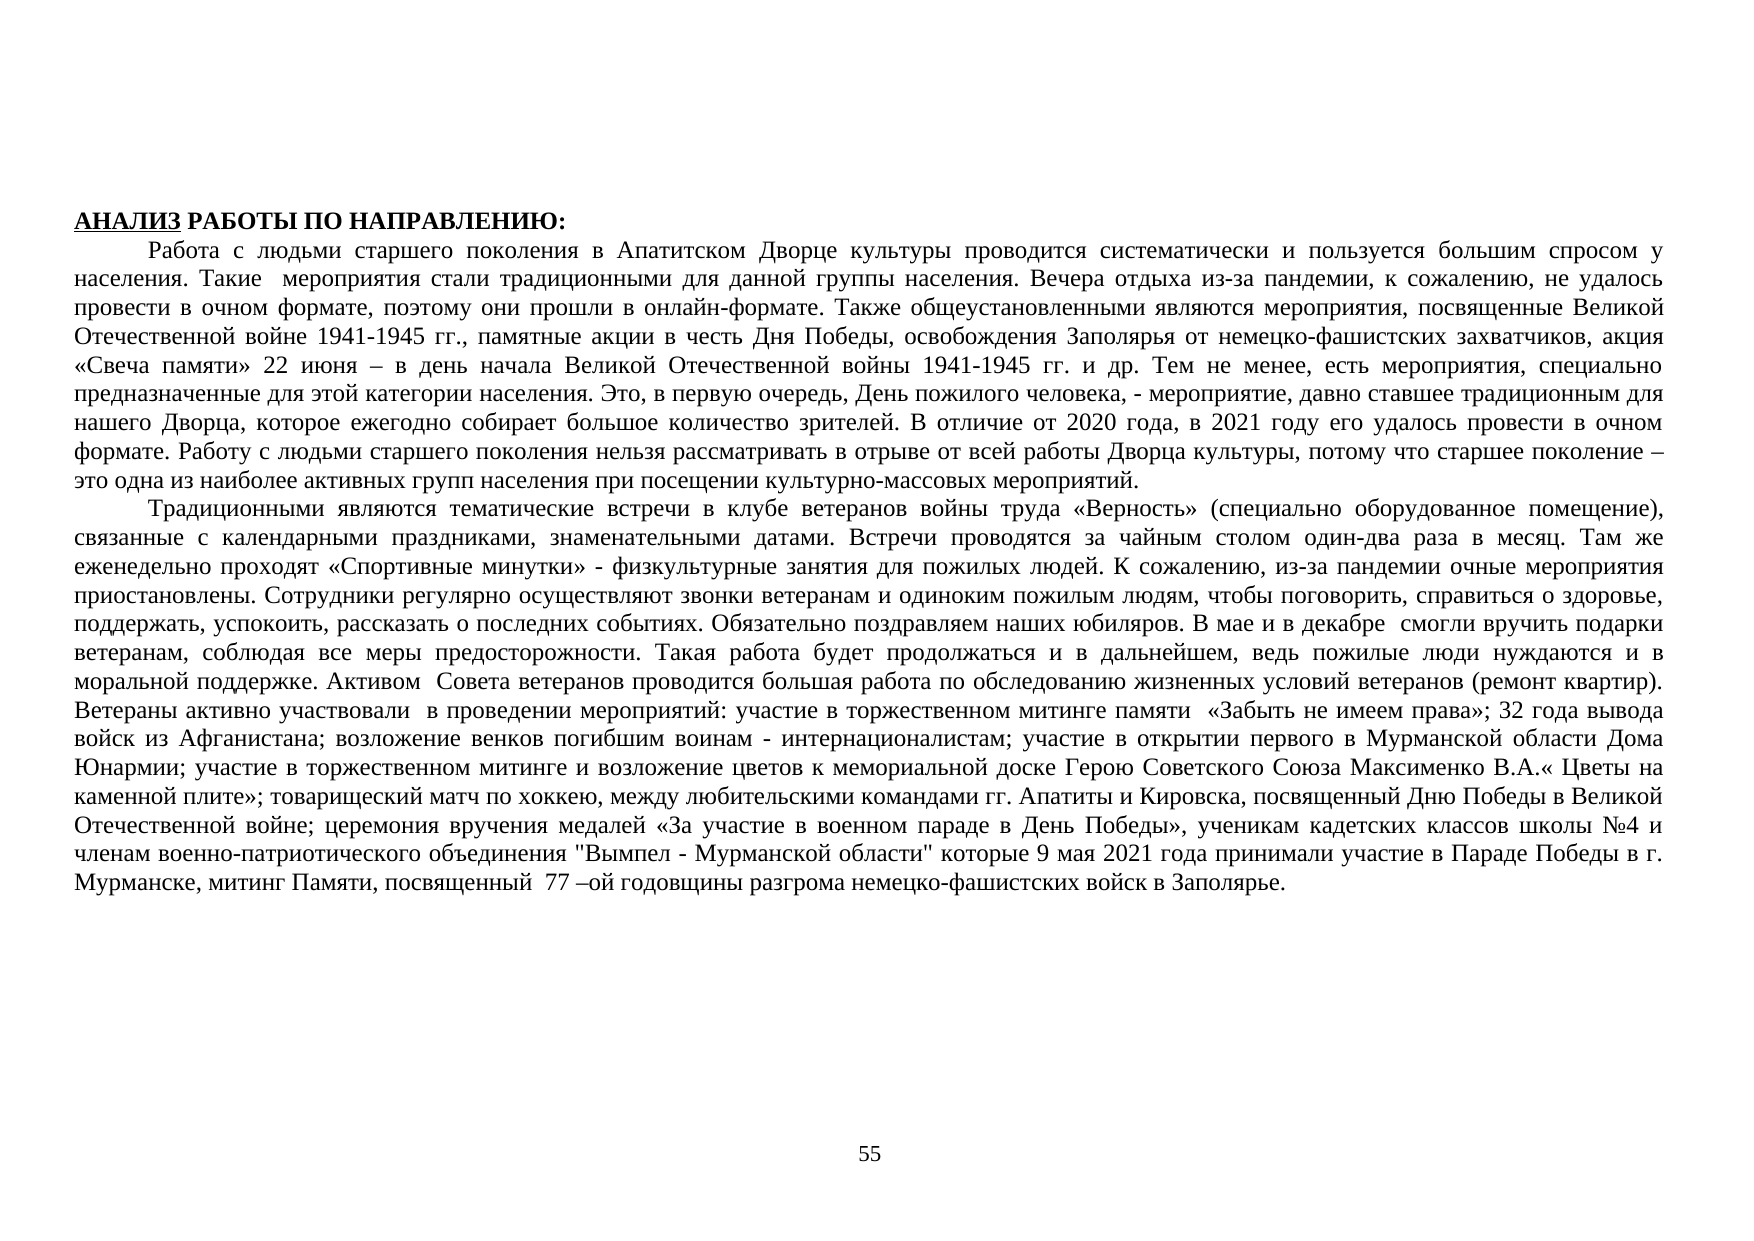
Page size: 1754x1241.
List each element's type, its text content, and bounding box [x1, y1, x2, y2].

text Работа с людьми старшего поколения в Апатитском Дворце культуры проводится систематически и пользуется большим спросом у населения. Такие мероприятия стали традиционными для данной группы населения. Вечера отдыха из-за пандемии, к сожалению, не удалось провести в очном формате, поэтому они прошли в онлайн-формате. Также общеустановленными являются мероприятия, посвященные Великой Отечественной войне 1941-1945 гг., памятные акции в честь Дня Победы, освобождения Заполярья от немецко-фашистских захватчиков, акция «Свеча памяти» 22 июня – в день начала Великой Отечественной войны 1941-1945 гг. и др. Тем не менее, есть мероприятия, специально предназначенные для этой категории населения. Это, в первую очередь, День пожилого человека, - мероприятие, давно ставшее традиционным для нашего Дворца, которое ежегодно собирает большое количество зрителей. В отличие от 2020 года, в 2021 году его удалось провести в очном формате. Работу с людьми старшего поколения нельзя рассматривать в отрыве от всей работы Дворца культуры, потому что старшее поколение – это одна из наиболее активных групп населения при посещении культурно-массовых мероприятий. [74, 235, 1665, 493]
text АНАЛИЗ РАБОТЫ ПО НАПРАВЛЕНИЮ: [74, 206, 1665, 235]
text Традиционными являются тематические встречи в клубе ветеранов войны труда «Верность» (специально оборудованное помещение), связанные с календарными праздниками, знаменательными датами. Встречи проводятся за чайным столом один-два раза в месяц. Там же еженедельно проходят «Спортивные минутки» - физкультурные занятия для пожилых людей. К сожалению, из-за пандемии очные мероприятия приостановлены. Сотрудники регулярно осуществляют звонки ветеранам и одиноким пожилым людям, чтобы поговорить, справиться о здоровье, поддержать, успокоить, рассказать о последних событиях. Обязательно поздравляем наших юбиляров. В мае и в декабре смогли вручить подарки ветеранам, соблюдая все меры предосторожности. Такая работа будет продолжаться и в дальнейшем, ведь пожилые люди нуждаются и в моральной поддержке. Активом Совета ветеранов проводится большая работа по обследованию жизненных условий ветеранов (ремонт квартир). Ветераны активно участвовали в проведении мероприятий: участие в торжественном митинге памяти «Забыть не имеем права»; 32 года вывода войск из Афганистана; возложение венков погибшим воинам - интернационалистам; участие в открытии первого в Мурманской области Дома Юнармии; участие в торжественном митинге и возложение цветов к мемориальной доске Герою Советского Союза Максименко В.А.« Цветы на каменной плите»; товарищеский матч по хоккею, между любительскими командами гг. Апатиты и Кировска, посвященный Дню Победы в Великой Отечественной войне; церемония вручения медалей «За участие в военном параде в День Победы», ученикам кадетских классов школы №4 и членам военно-патриотического объединения "Вымпел - Мурманской области" которые 9 мая 2021 года принимали участие в Параде Победы в г. Мурманске, митинг Памяти, посвященный 77 –ой годовщины разгрома немецко-фашистских войск в Заполярье. [74, 493, 1665, 896]
